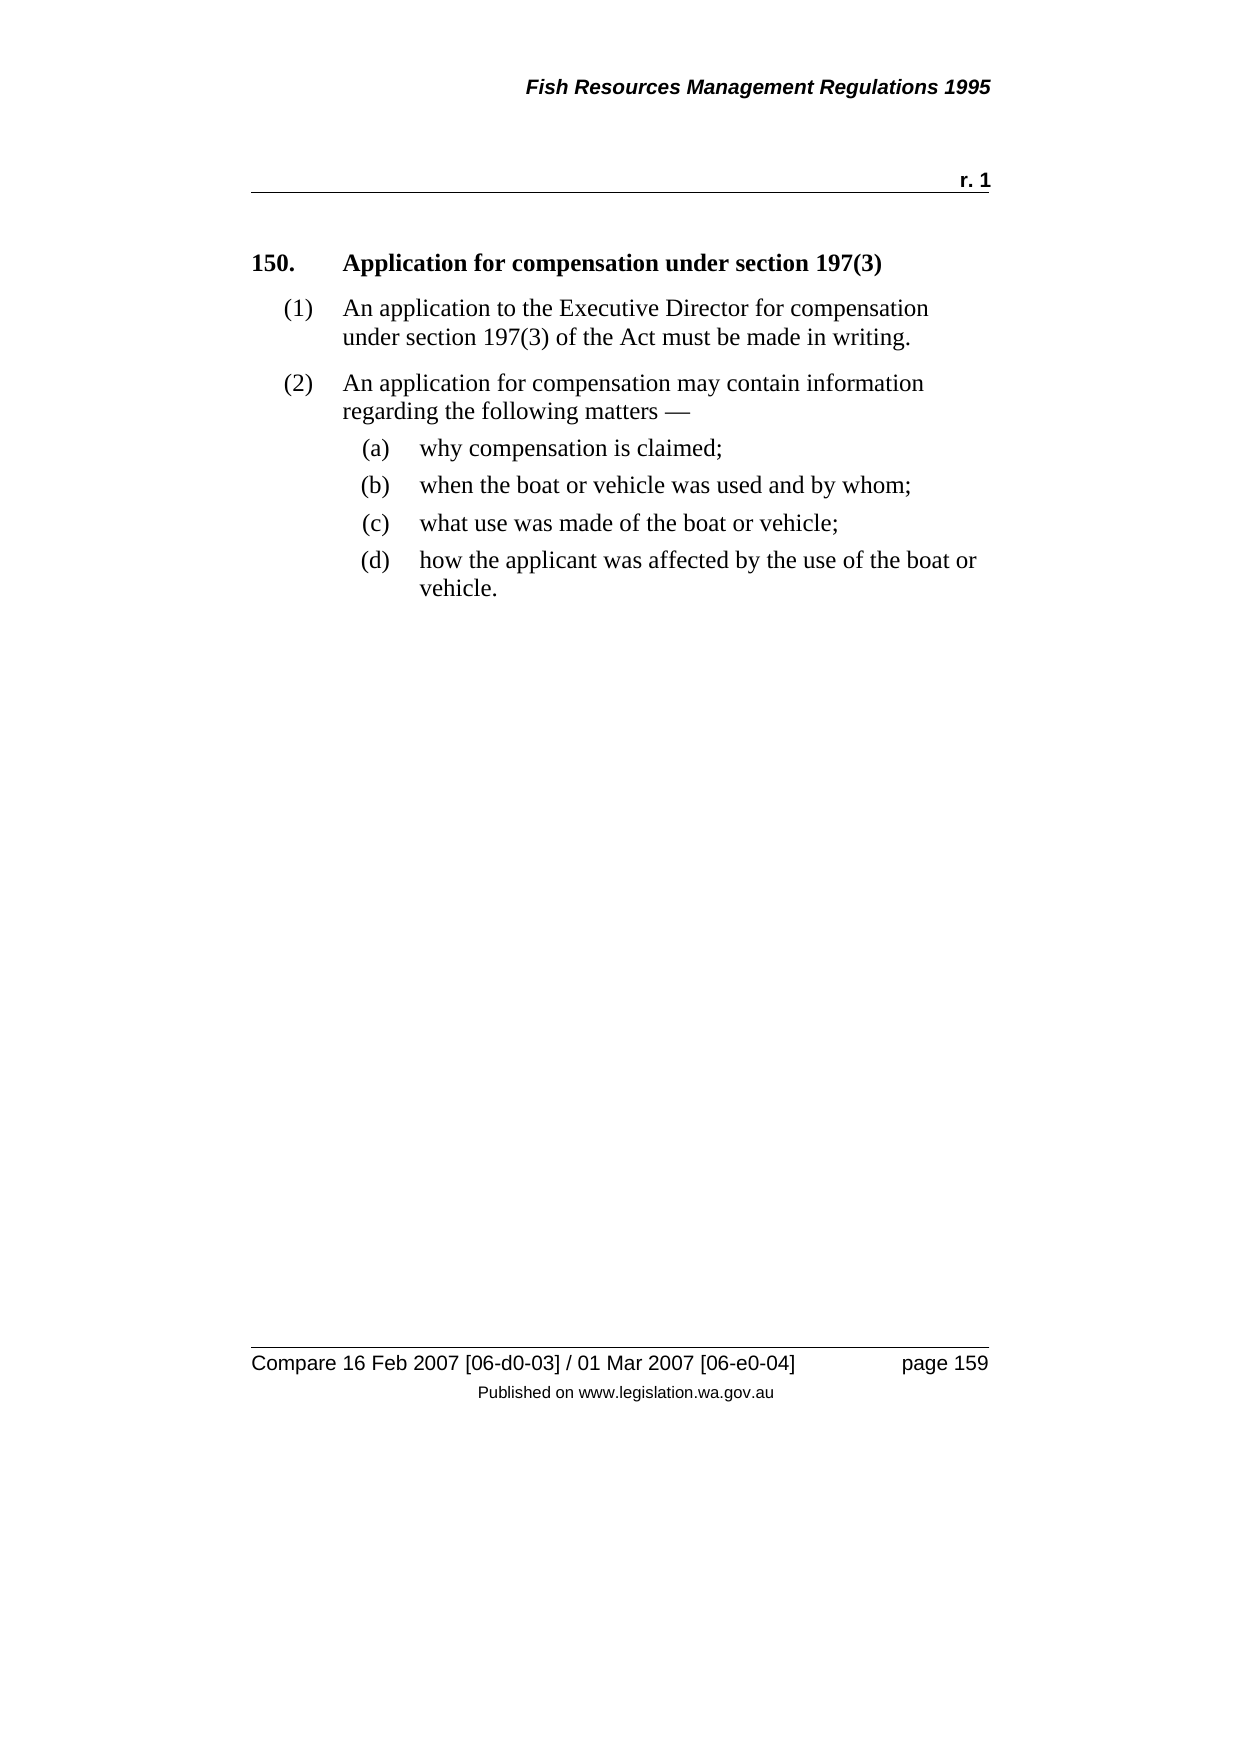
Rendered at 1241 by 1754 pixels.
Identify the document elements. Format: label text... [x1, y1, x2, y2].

text (a) why compensation is claimed; [251, 433, 989, 462]
text (d) how the applicant was affected by the use of the boat or vehicle. [251, 545, 989, 602]
text (2) An application for compensation may contain information regarding the following matters — [251, 368, 989, 425]
text (1) An application to the Executive Director for compensation under section 197(3) of the Act must be made in writing. [251, 293, 989, 351]
text (c) what use was made of the boat or vehicle; [251, 508, 989, 536]
text (b) when the boat or vehicle was used and by whom; [251, 471, 989, 499]
subtitle 150. Application for compensation under section 197(3) [251, 248, 989, 277]
